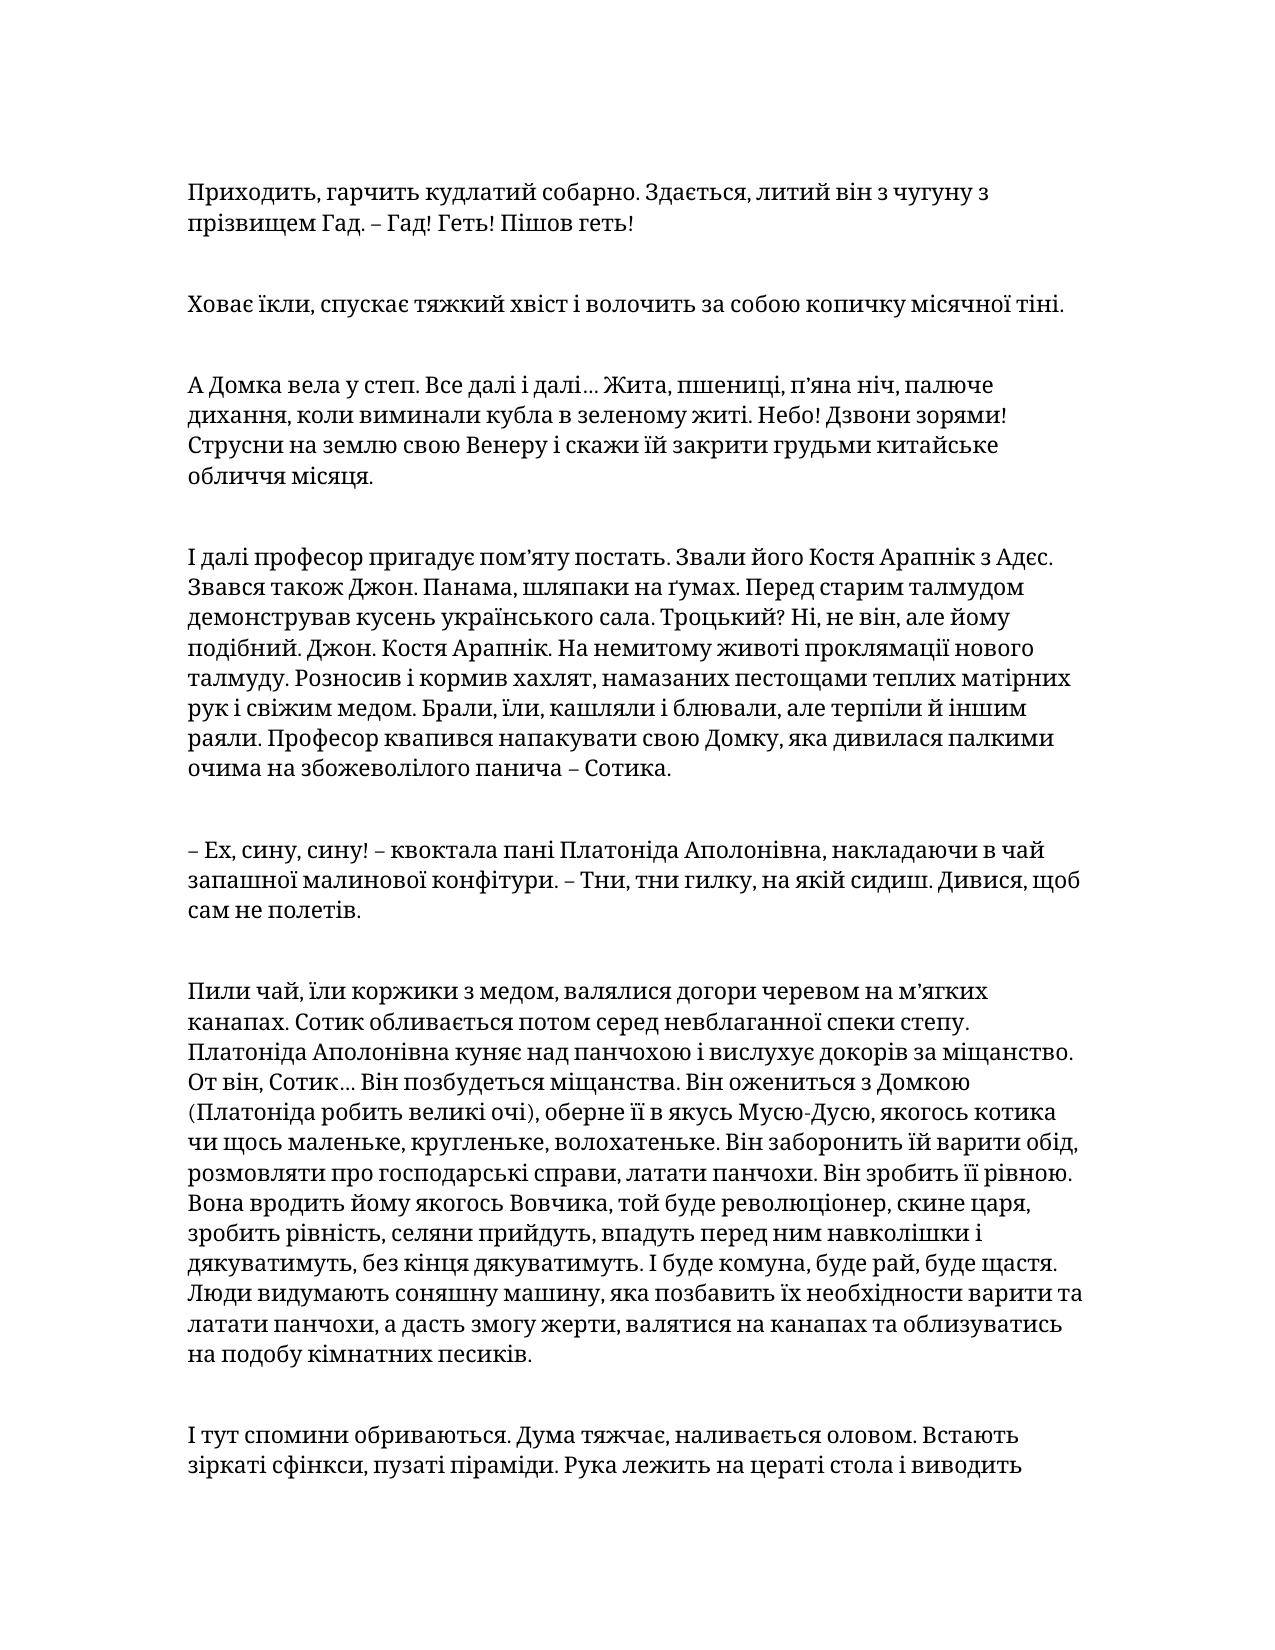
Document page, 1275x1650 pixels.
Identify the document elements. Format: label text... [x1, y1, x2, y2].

text Ховає їкли, спускає тяжкий хвіст і волочить за собою копичку місячної тіні. [187, 261, 1087, 318]
text Пили чай, їли коржики з медом, валялися догори черевом на м’ягких канапах. Сотик обливається потом серед невблаганної спеки степу. Платоніда Аполонівна куняє над панчохою і вислухує докорів за міщанство. От він, Сотик… Він позбудеться міщанства. Він ожениться з Домкою (Платоніда робить великі очі), оберне її в якусь Мусю-Дусю, якогось котика чи щось маленьке, кругленьке, волохатеньке. Він заборонить їй варити обід, розмовляти про господарські справи, латати панчохи. Він зробить її рівною. Вона вродить йому якогось Вовчика, той буде революціонер, скине царя, зробить рівність, селяни прийдуть, впадуть перед ним навколішки і дякуватимуть, без кінця дякуватимуть. І буде комуна, буде рай, буде щастя. Люди видумають соняшну машину, яка позбавить їх необхідности варити та латати панчохи, а дасть змогу жерти, валятися на канапах та облизуватись на подобу кімнатних песиків. [187, 949, 1087, 1368]
text І далі професор пригадує пом’яту постать. Звали його Костя Арапнік з Адєс. Звався також Джон. Панама, шляпаки на ґумах. Перед старим талмудом демонстрував кусень українського сала. Троцький? Ні, не він, але йому подібний. Джон. Костя Арапнік. На немитому животі проклямації нового талмуду. Розносив і кормив хахлят, намазаних пестощами теплих матірних рук і свіжим медом. Брали, їли, кашляли і блювали, але терпіли й іншим раяли. Професор квапився напакувати свою Домку, яка дивилася палкими очима на збожеволілого панича – Сотика. [187, 514, 1087, 783]
text А Домка вела у степ. Все далі і далі… Жита, пшениці, п’яна ніч, палюче дихання, коли виминали кубла в зеленому житі. Небо! Дзвони зорями! Струсни на землю свою Венеру і скажи їй закрити грудьми китайське обличчя місяця. [187, 343, 1087, 490]
text – Ех, сину, сину! – квоктала пані Платоніда Аполонівна, накладаючи в чай запашної малинової конфітури. – Тни, тни гилку, на якій сидиш. Дивися, щоб сам не полетів. [187, 807, 1087, 924]
text Приходить, гарчить кудлатий собарно. Здається, литий він з чугуну з прізвищем Гад. – Гад! Геть! Пішов геть! [187, 150, 1087, 237]
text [187, 1393, 1087, 1479]
